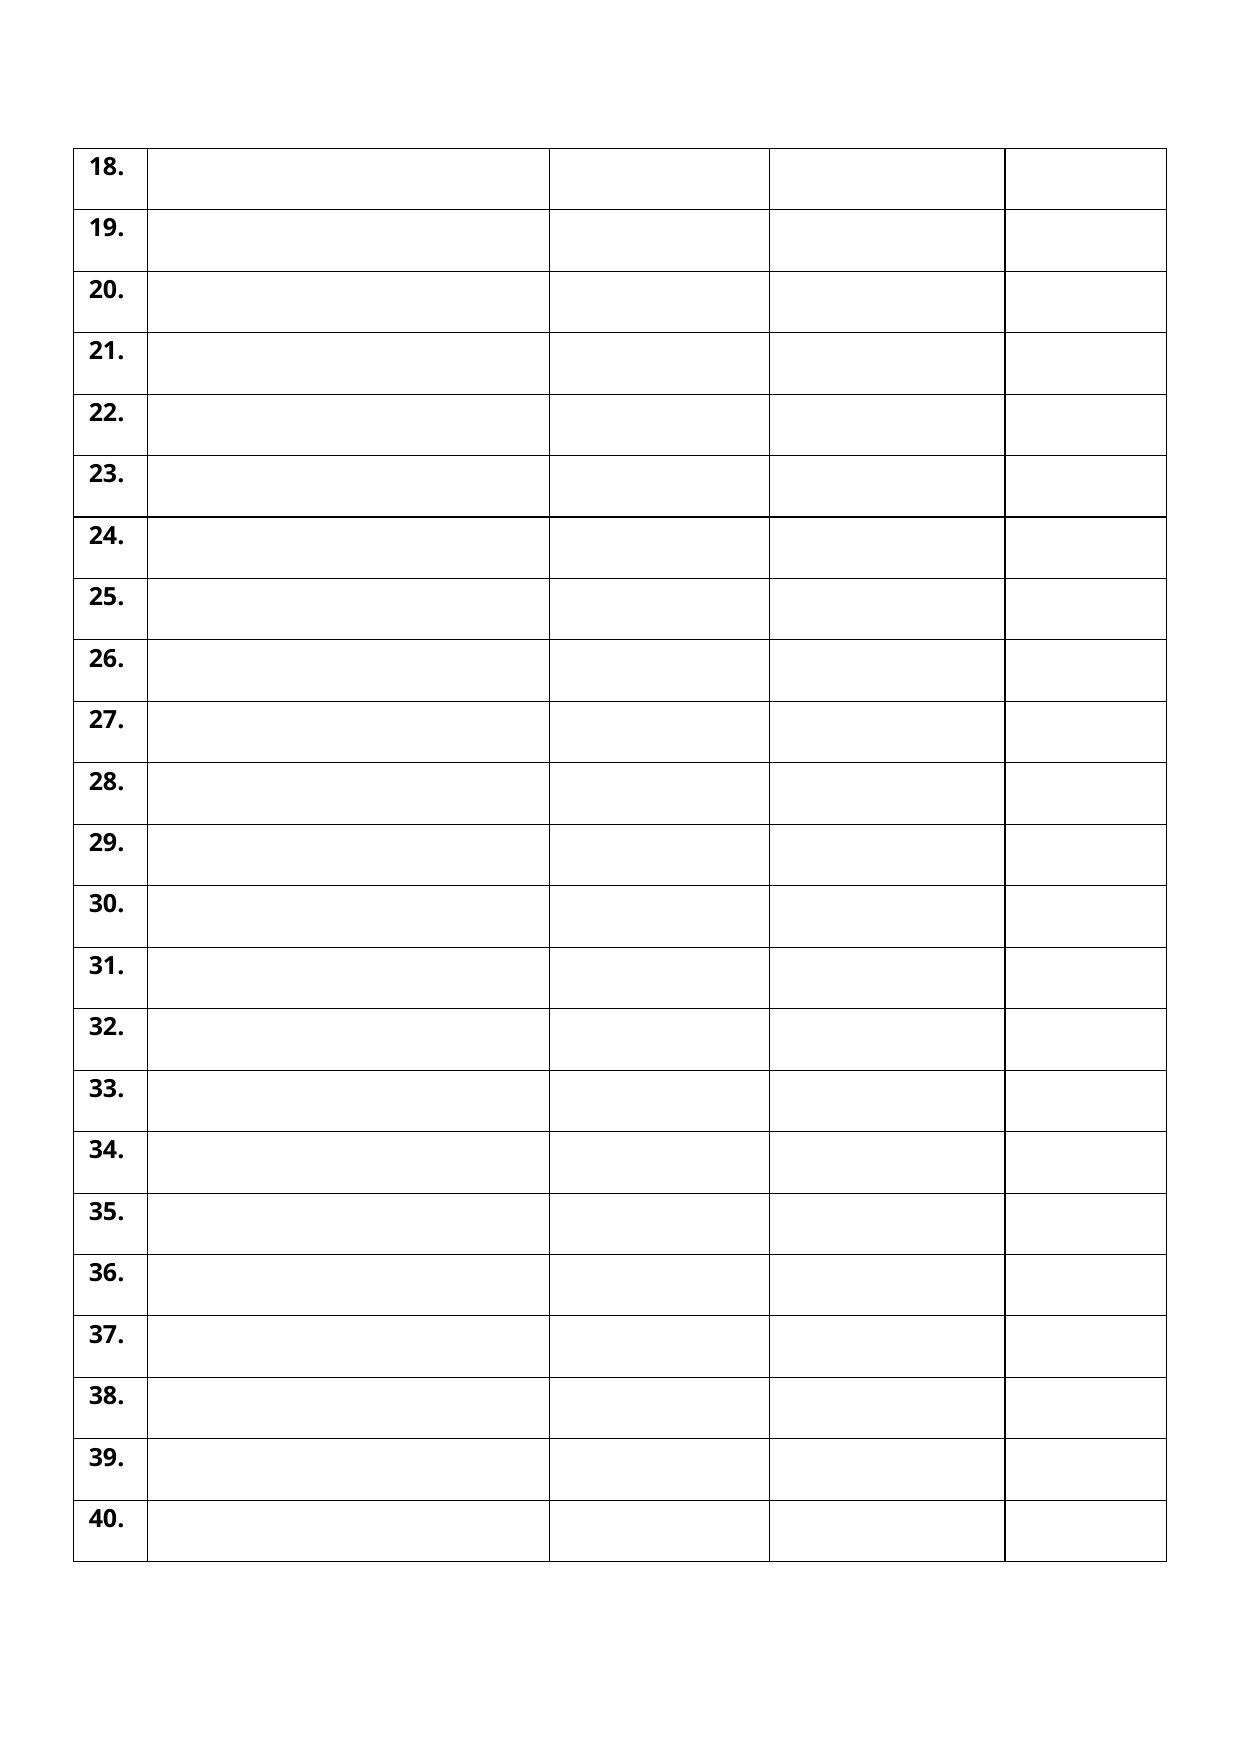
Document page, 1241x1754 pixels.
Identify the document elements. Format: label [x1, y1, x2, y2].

table_cell [770, 1439, 1004, 1500]
table_cell [1006, 640, 1166, 701]
table_cell [148, 1255, 549, 1315]
table_cell [74, 518, 147, 578]
table_cell [148, 1316, 549, 1377]
table_cell [550, 210, 769, 271]
table_cell [550, 886, 769, 947]
table_cell [74, 149, 147, 209]
table_cell [550, 702, 769, 762]
table_cell [770, 1194, 1004, 1254]
table_cell [148, 948, 549, 1008]
table_cell [1006, 518, 1166, 578]
table_cell [770, 825, 1004, 885]
table_cell [74, 948, 147, 1008]
table_cell [1006, 1501, 1166, 1561]
table_cell [550, 333, 769, 393]
table_cell [74, 579, 147, 639]
table_cell [1006, 1071, 1166, 1131]
table_cell [148, 825, 549, 885]
table_cell [770, 702, 1004, 762]
table_cell [770, 1255, 1004, 1315]
table_cell [770, 640, 1004, 701]
table_cell [550, 763, 769, 824]
table_cell [550, 1071, 769, 1131]
table_cell [770, 1316, 1004, 1377]
table_cell [770, 886, 1004, 947]
table_cell [148, 1439, 549, 1500]
table_cell [550, 1501, 769, 1561]
table_cell [770, 1071, 1004, 1131]
table_cell [148, 333, 549, 393]
table_cell [1006, 1009, 1166, 1069]
table_cell [1006, 1378, 1166, 1438]
table_cell [550, 518, 769, 578]
table_cell [550, 1439, 769, 1500]
table_cell [770, 579, 1004, 639]
table_cell [74, 1501, 147, 1561]
table_cell [148, 579, 549, 639]
table_cell [74, 1194, 147, 1254]
table_cell [550, 1009, 769, 1069]
table_cell [148, 272, 549, 332]
table_cell [550, 395, 769, 455]
table_cell [550, 1132, 769, 1192]
table_cell [770, 149, 1004, 209]
table_cell [148, 1132, 549, 1192]
table_cell [770, 333, 1004, 393]
table_cell [1006, 825, 1166, 885]
table_cell [1006, 763, 1166, 824]
table_cell [770, 456, 1004, 516]
table_cell [1006, 1255, 1166, 1315]
table_cell [74, 210, 147, 271]
table_cell [148, 1009, 549, 1069]
table_cell [550, 1194, 769, 1254]
table_cell [148, 210, 549, 271]
table_cell [74, 272, 147, 332]
table_cell [550, 948, 769, 1008]
table_cell [148, 518, 549, 578]
table_cell [770, 948, 1004, 1008]
table_cell [770, 1132, 1004, 1192]
table_cell [770, 518, 1004, 578]
table_cell [770, 1378, 1004, 1438]
table_cell [550, 1378, 769, 1438]
table_cell [74, 1132, 147, 1192]
table_cell [148, 1071, 549, 1131]
table_cell [148, 1378, 549, 1438]
table_cell [148, 702, 549, 762]
table_cell [770, 1009, 1004, 1069]
table_cell [1006, 579, 1166, 639]
table_cell [550, 149, 769, 209]
table_cell [148, 456, 549, 516]
table_cell [74, 886, 147, 947]
table_cell [1006, 702, 1166, 762]
table_cell [74, 1009, 147, 1069]
table_cell [770, 763, 1004, 824]
table_cell [1006, 1439, 1166, 1500]
table_cell [1006, 333, 1166, 393]
table_cell [148, 886, 549, 947]
table_cell [1006, 1194, 1166, 1254]
table_cell [550, 1316, 769, 1377]
table_cell [770, 395, 1004, 455]
table_cell [1006, 456, 1166, 516]
table_cell [770, 272, 1004, 332]
table_cell [770, 210, 1004, 271]
table_cell [148, 1194, 549, 1254]
table_cell [74, 456, 147, 516]
table_cell [74, 1439, 147, 1500]
table_cell [74, 1071, 147, 1131]
table_cell [1006, 210, 1166, 271]
table_cell [550, 579, 769, 639]
table_cell [1006, 948, 1166, 1008]
table_cell [74, 640, 147, 701]
table_cell [550, 456, 769, 516]
table_cell [74, 1255, 147, 1315]
table_cell [148, 395, 549, 455]
table_cell [74, 702, 147, 762]
table_cell [550, 1255, 769, 1315]
table_cell [1006, 149, 1166, 209]
table_cell [74, 763, 147, 824]
table_cell [148, 640, 549, 701]
table_cell [1006, 272, 1166, 332]
table_cell [74, 1316, 147, 1377]
table_cell [148, 1501, 549, 1561]
table_cell [1006, 1316, 1166, 1377]
table_cell [148, 149, 549, 209]
table_cell [74, 825, 147, 885]
table_cell [550, 640, 769, 701]
table_cell [1006, 1132, 1166, 1192]
table_cell [550, 272, 769, 332]
table_cell [550, 825, 769, 885]
table_cell [74, 333, 147, 393]
table_cell [1006, 395, 1166, 455]
table_cell [74, 395, 147, 455]
table_cell [1006, 886, 1166, 947]
table_cell [74, 1378, 147, 1438]
table_cell [770, 1501, 1004, 1561]
table_cell [148, 763, 549, 824]
